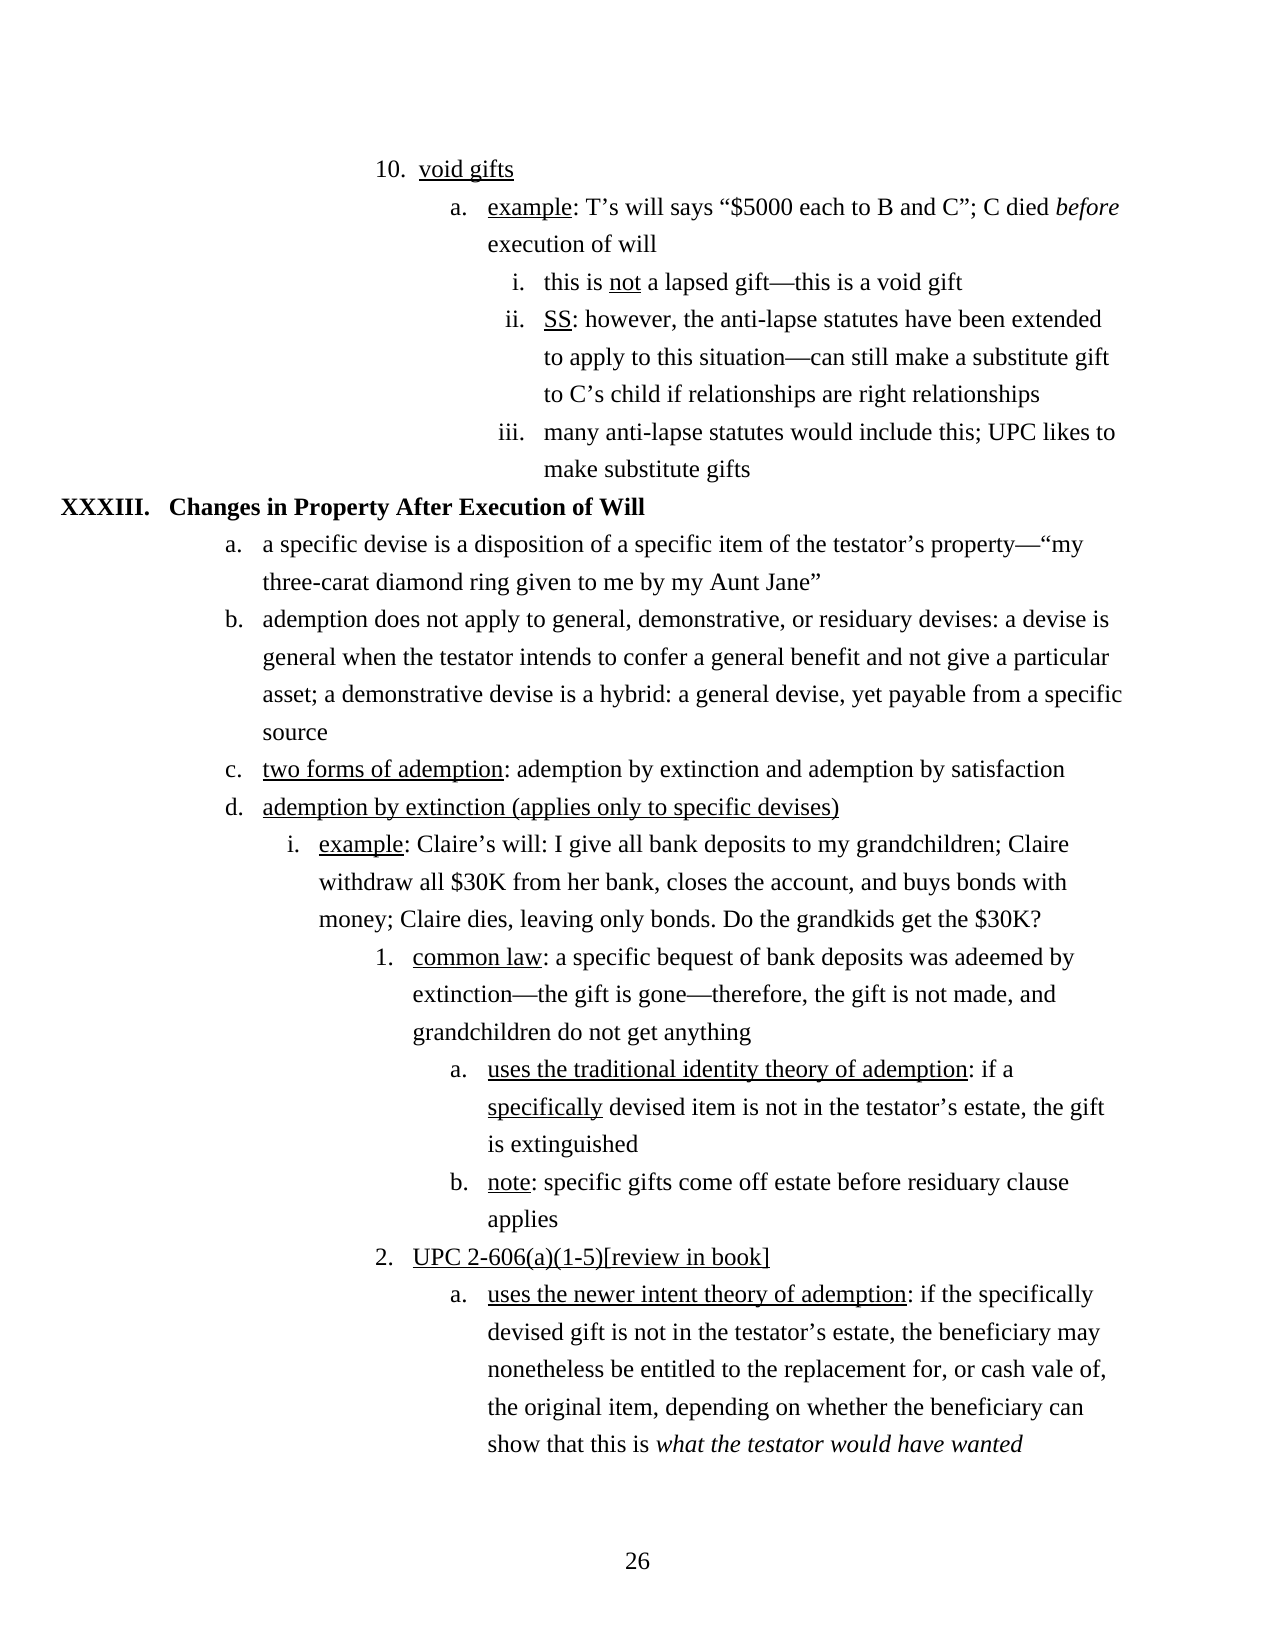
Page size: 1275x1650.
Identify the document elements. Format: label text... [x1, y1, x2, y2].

list uses the newer intent theory of ademption: if the specifically devised gift is not in the testator’s estate, the beneficiary may nonetheless be entitled to the replacement for, or cash vale of, the original item, depending on whether the beneficiary can show that this is what the testator would have wanted [450, 1275, 1125, 1462]
list UPC 2-606(a)(1-5)[review in book] [375, 1237, 1125, 1275]
list note: specific gifts come off estate before residuary clause applies [450, 1162, 1125, 1237]
list example: Claire’s will: I give all bank deposits to my grandchildren; Claire withdraw all $30K from her bank, closes the account, and buys bonds with money; Claire dies, leaving only bonds. Do the grandkids get the $30K? [300, 825, 1125, 937]
list example: T’s will says “$5000 each to B and C”; C died before execution of will [450, 187, 1125, 262]
list Changes in Property After Execution of Will [150, 487, 1125, 525]
list many anti-lapse statutes would include this; UPC likes to make substitute gifts [525, 412, 1125, 487]
list two forms of ademption: ademption by extinction and ademption by satisfaction [225, 750, 1125, 787]
list common law: a specific bequest of bank deposits was adeemed by extinction—the gift is gone—therefore, the gift is not made, and grandchildren do not get anything [375, 937, 1125, 1050]
list SS: however, the anti-lapse statutes have been extended to apply to this situation—can still make a substitute gift to C’s child if relationships are right relationships [525, 300, 1125, 412]
list uses the traditional identity theory of ademption: if a specifically devised item is not in the testator’s estate, the gift is extinguished [450, 1050, 1125, 1162]
list ademption does not apply to general, demonstrative, or residuary devises: a devise is general when the testator intends to confer a general benefit and not give a particular asset; a demonstrative devise is a hybrid: a general devise, yet payable from a specific source [225, 600, 1125, 750]
list a specific devise is a disposition of a specific item of the testator’s property—“my three-carat diamond ring given to me by my Aunt Jane” [225, 525, 1125, 600]
list ademption by extinction (applies only to specific devises) [225, 787, 1125, 825]
list this is not a lapsed gift—this is a void gift [525, 262, 1125, 300]
list void gifts [375, 150, 1125, 187]
